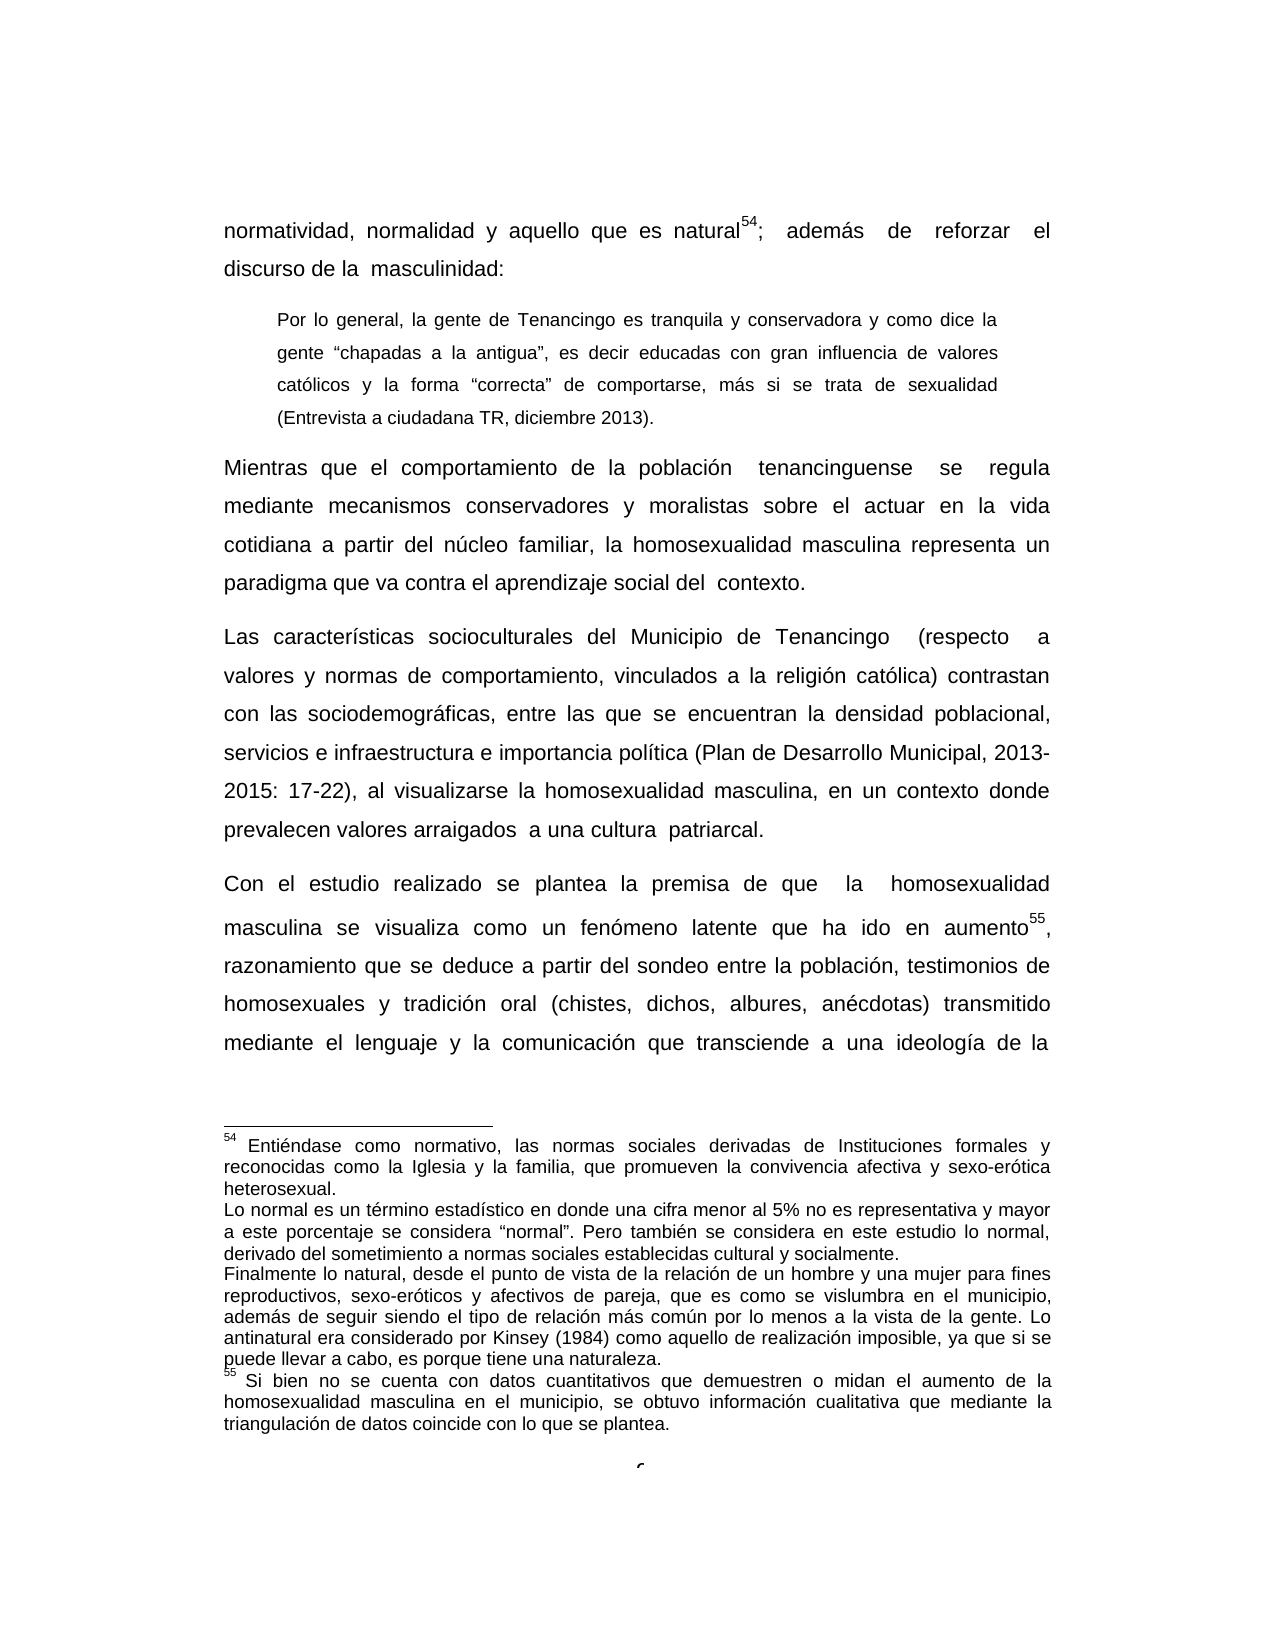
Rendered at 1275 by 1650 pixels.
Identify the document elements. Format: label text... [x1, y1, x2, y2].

text 55 Si bien no se cuenta con datos cuantitativos que demuestren o midan el aumento de la homosexualidad masculina en el municipio, se obtuvo información cualitativa que mediante la triangulación de datos coincide con lo que se plantea. [224, 1370, 1052, 1435]
text 54 Entiéndase como normativo, las normas sociales derivadas de Instituciones formales y reconocidas como la Iglesia y la familia, que promueven la convivencia afectiva y sexo-erótica heterosexual. [224, 1125, 1051, 1199]
text Mientras que el comportamiento de la población tenancinguense se regula mediante mecanismos conservadores y moralistas sobre el actuar en la vida cotidiana a partir del núcleo familiar, la homosexualidad masculina representa un paradigma que va contra el aprendizaje social del contexto. [224, 454, 1051, 595]
text Por lo general, la gente de Tenancingo es tranquila y conservadora y como dice la gente “chapadas a la antigua”, es decir educadas con gran influencia de valores católicos y la forma “correcta” de comportarse, más si se trata de sexualidad (Entrevista a ciudadana TR, diciembre 2013). [277, 309, 998, 428]
text normatividad, normalidad y aquello que es natural54; además de reforzar el discurso de la masculinidad: [224, 213, 1051, 281]
text Lo normal es un término estadístico en donde una cifra menor al 5% no es representativa y mayor a este porcentaje se considera “normal”. Pero también se considera en este estudio lo normal, derivado del sometimiento a normas sociales establecidas cultural y socialmente. [224, 1199, 1051, 1264]
text Las características socioculturales del Municipio de Tenancingo (respecto a valores y normas de comportamiento, vinculados a la religión católica) contrastan con las sociodemográficas, entre las que se encuentran la densidad poblacional, servicios e infraestructura e importancia política (Plan de Desarrollo Municipal, 2013-2015: 17-22), al visualizarse la homosexualidad masculina, en un contexto donde prevalecen valores arraigados a una cultura patriarcal. [224, 624, 1051, 842]
text Con el estudio realizado se plantea la premisa de que la homosexualidad masculina se visualiza como un fenómeno latente que ha ido en aumento55, razonamiento que se deduce a partir del sondeo entre la población, testimonios de homosexuales y tradición oral (chistes, dichos, albures, anécdotas) transmitido mediante el lenguaje y la comunicación que transciende a una ideología de la [224, 870, 1051, 1054]
text Finalmente lo natural, desde el punto de vista de la relación de un hombre y una mujer para fines reproductivos, sexo-eróticos y afectivos de pareja, que es como se vislumbra en el municipio, además de seguir siendo el tipo de relación más común por lo menos a la vista de la gente. Lo antinatural era considerado por Kinsey (1984) como aquello de realización imposible, ya que si se puede llevar a cabo, es porque tiene una naturaleza. [224, 1264, 1052, 1370]
